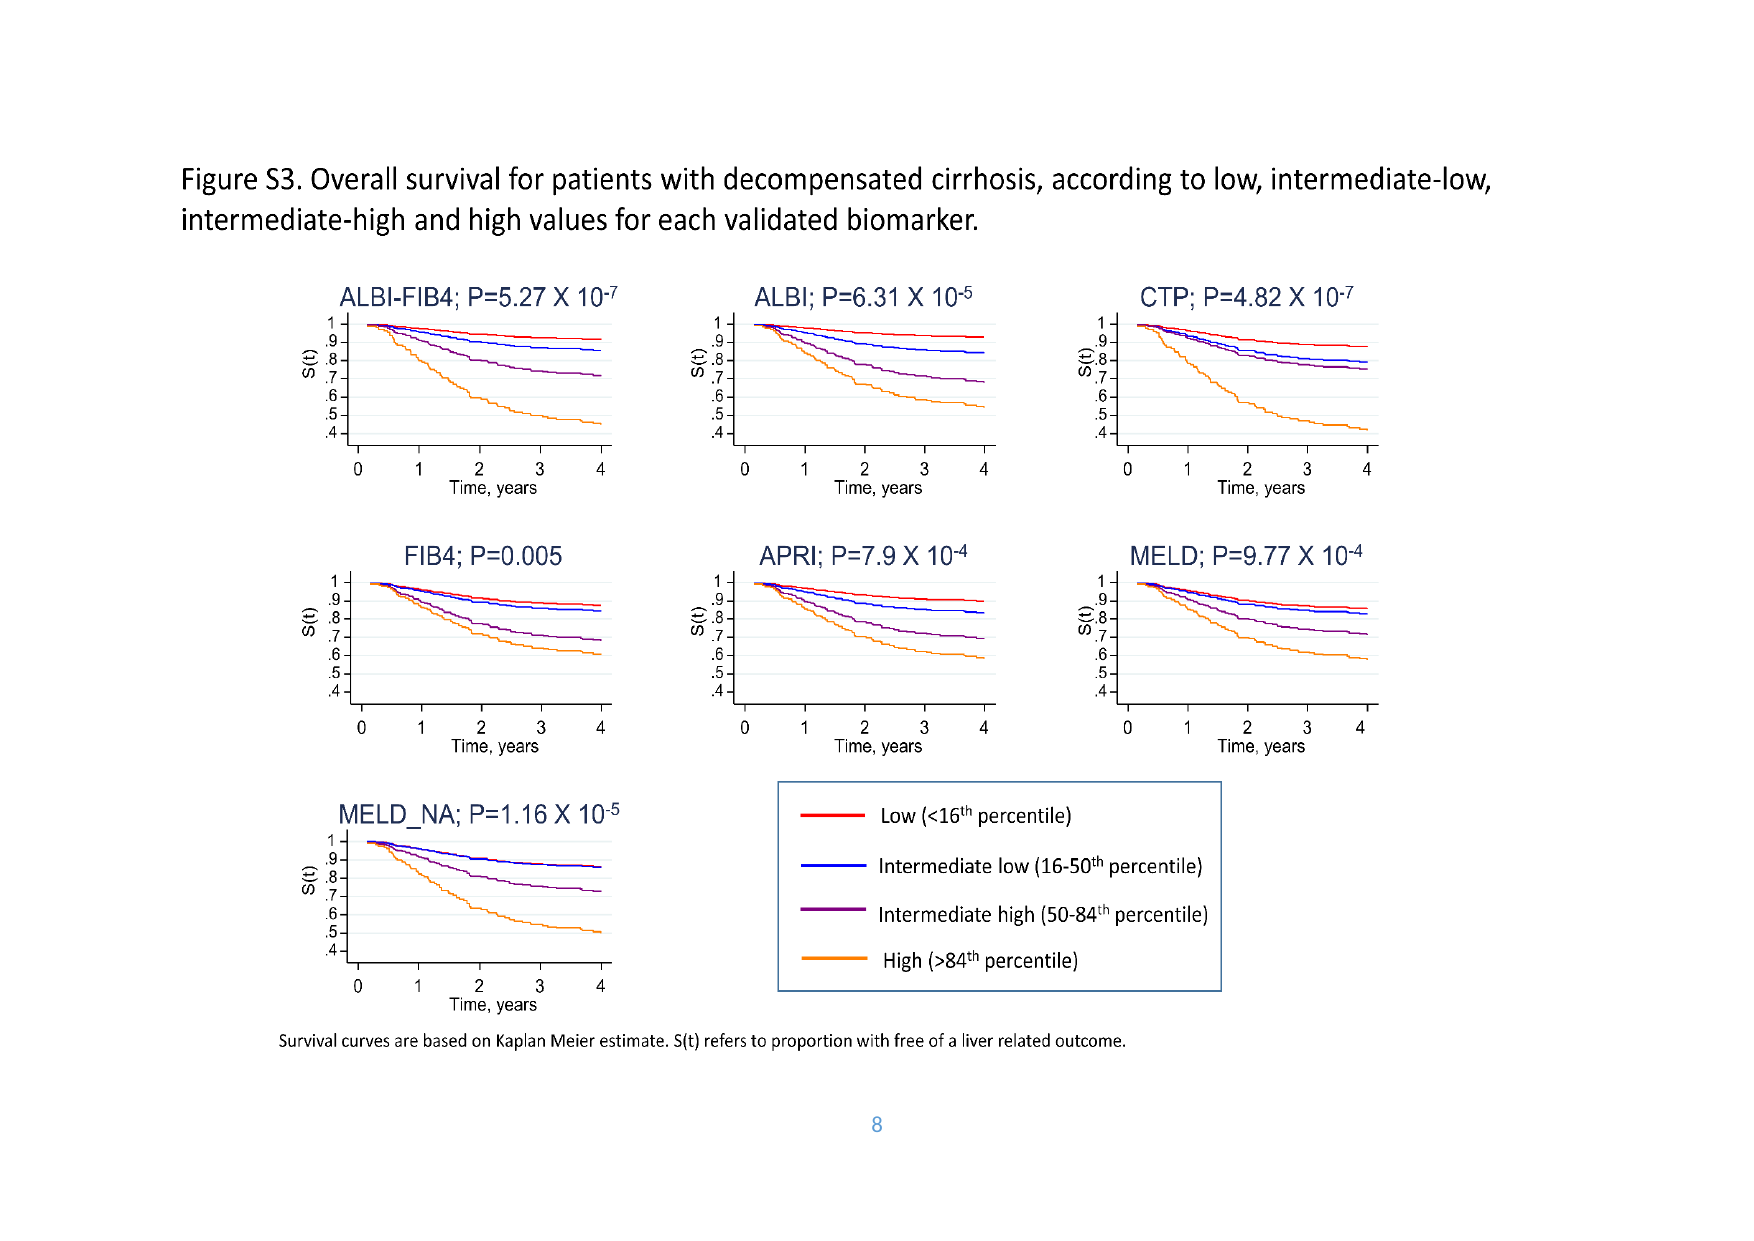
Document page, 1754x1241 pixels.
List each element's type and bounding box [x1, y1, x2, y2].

picture [150, 150, 1630, 1062]
